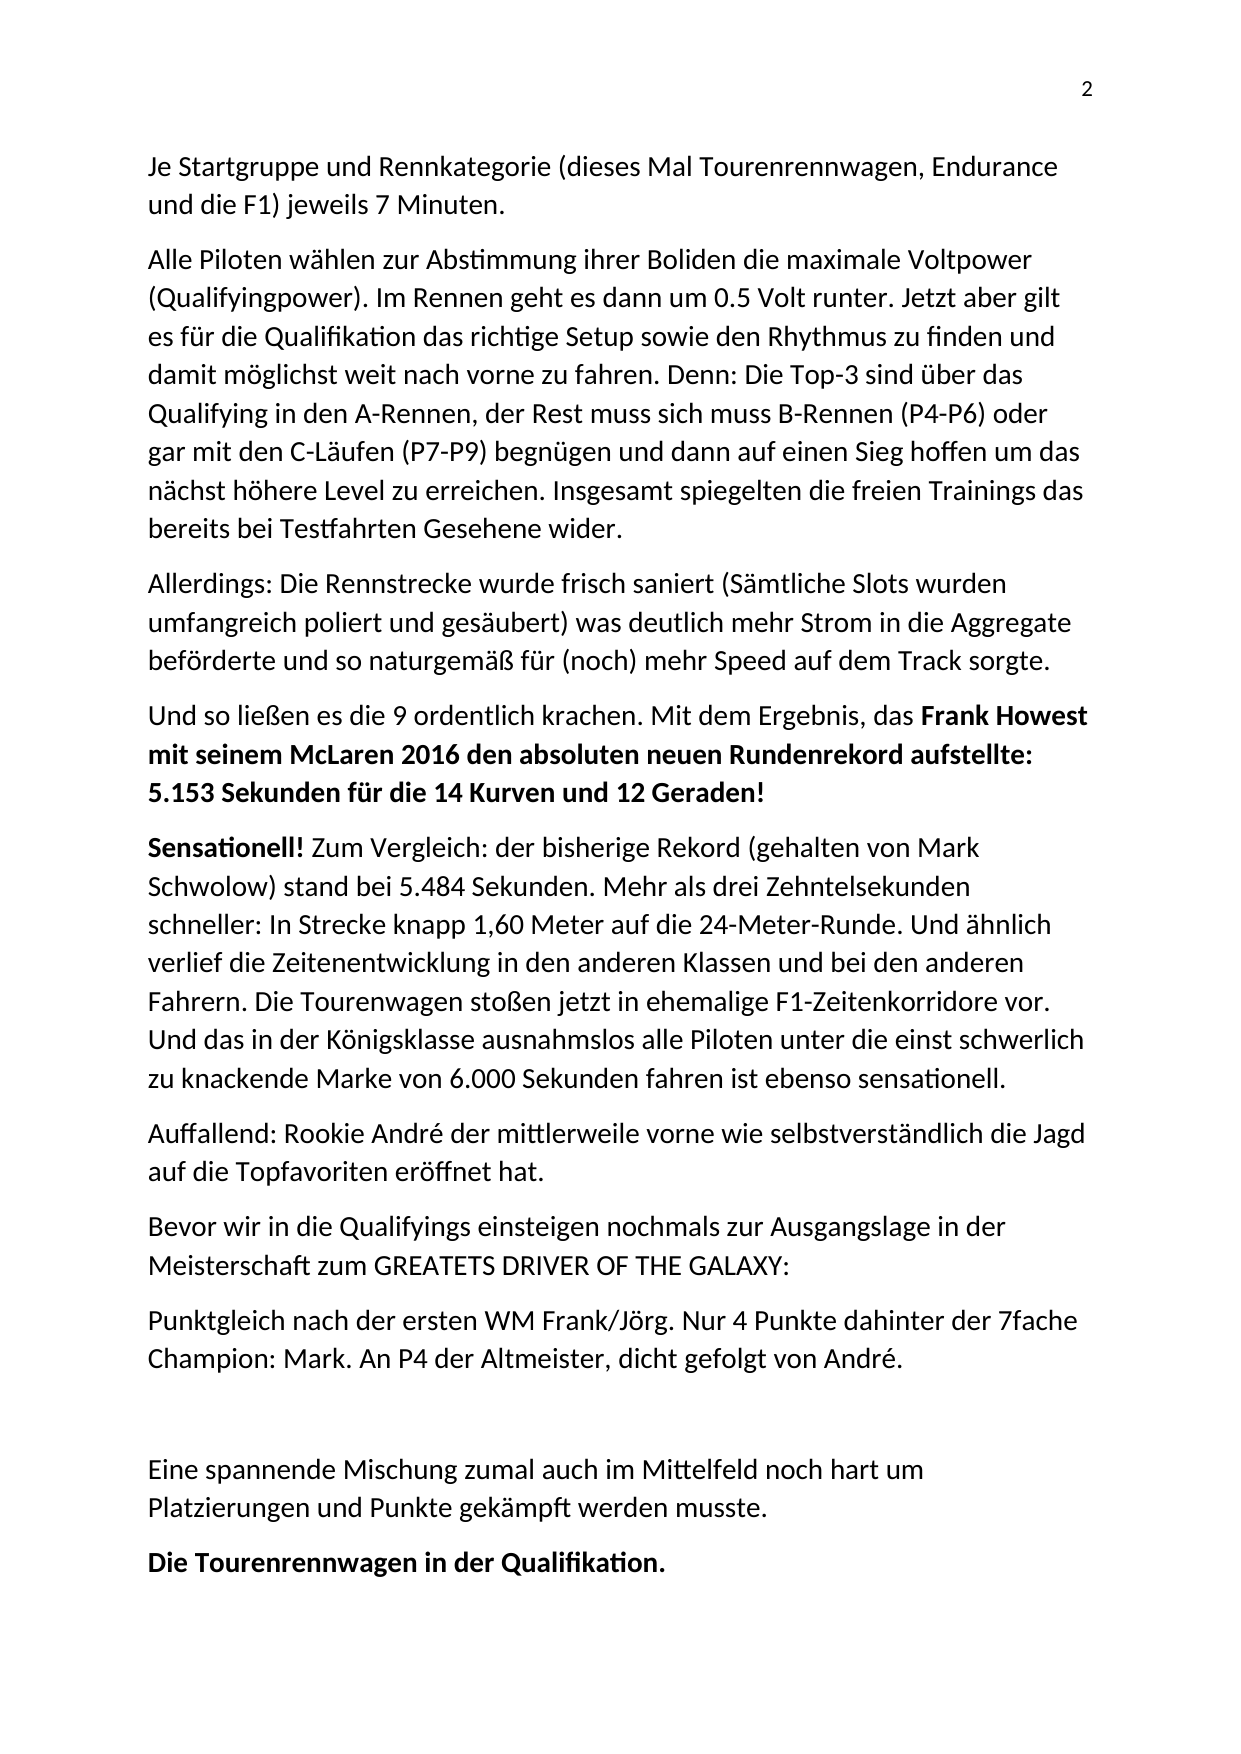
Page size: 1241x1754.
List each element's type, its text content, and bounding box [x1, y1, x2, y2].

text Eine spannende Mischung zumal auch im Mittelfeld noch hart um Platzierungen und Punkte gekämpft werden musste. [148, 1451, 1093, 1525]
text Und so ließen es die 9 ordentlich krachen. Mit dem Ergebnis, das Frank Howest mit seinem McLaren 2016 den absoluten neuen Rundenrekord aufstellte: 5.153 Sekunden für die 14 Kurven und 12 Geraden! [148, 697, 1093, 810]
text Je Startgruppe und Rennkategorie (dieses Mal Tourenrennwagen, Endurance und die F1) jeweils 7 Minuten. [148, 148, 1093, 222]
text Allerdings: Die Rennstrecke wurde frisch saniert (Sämtliche Slots wurden umfangreich poliert und gesäubert) was deutlich mehr Strom in die Aggregate beförderte und so naturgemäß für (noch) mehr Speed auf dem Track sorgte. [148, 565, 1093, 678]
text Auffallend: Rookie André der mittlerweile vorne wie selbstverständlich die Jagd auf die Topfavoriten eröffnet hat. [148, 1115, 1093, 1189]
text Punktgleich nach der ersten WM Frank/Jörg. Nur 4 Punkte dahinter der 7fache Champion: Mark. An P4 der Altmeister, dicht gefolgt von André. [148, 1302, 1093, 1376]
text Die Tourenrennwagen in der Qualifikation. [148, 1544, 1093, 1580]
text Bevor wir in die Qualifyings einsteigen nochmals zur Ausgangslage in der Meisterschaft zum GREATETS DRIVER OF THE GALAXY: [148, 1208, 1093, 1283]
text Alle Piloten wählen zur Abstimmung ihrer Boliden die maximale Voltpower (Qualifyingpower). Im Rennen geht es dann um 0.5 Volt runter. Jetzt aber gilt es für die Qualifikation das richtige Setup sowie den Rhythmus zu finden und damit möglichst weit nach vorne zu fahren. Denn: Die Top-3 sind über das Qualifying in den A-Rennen, der Rest muss sich muss B-Rennen (P4-P6) oder gar mit den C-Läufen (P7-P9) begnügen und dann auf einen Sieg hoffen um das nächst höhere Level zu erreichen. Insgesamt spiegelten die freien Trainings das bereits bei Testfahrten Gesehene wider. [148, 241, 1093, 546]
text Sensationell! Zum Vergleich: der bisherige Rekord (gehalten von Mark Schwolow) stand bei 5.484 Sekunden. Mehr als drei Zehntelsekunden schneller: In Strecke knapp 1,60 Meter auf die 24-Meter-Runde. Und ähnlich verlief die Zeitenentwicklung in den anderen Klassen und bei den anderen Fahrern. Die Tourenwagen stoßen jetzt in ehemalige F1-Zeitenkorridore vor. Und das in der Königsklasse ausnahmslos alle Piloten unter die einst schwerlich zu knackende Marke von 6.000 Sekunden fahren ist ebenso sensationell. [148, 829, 1093, 1096]
